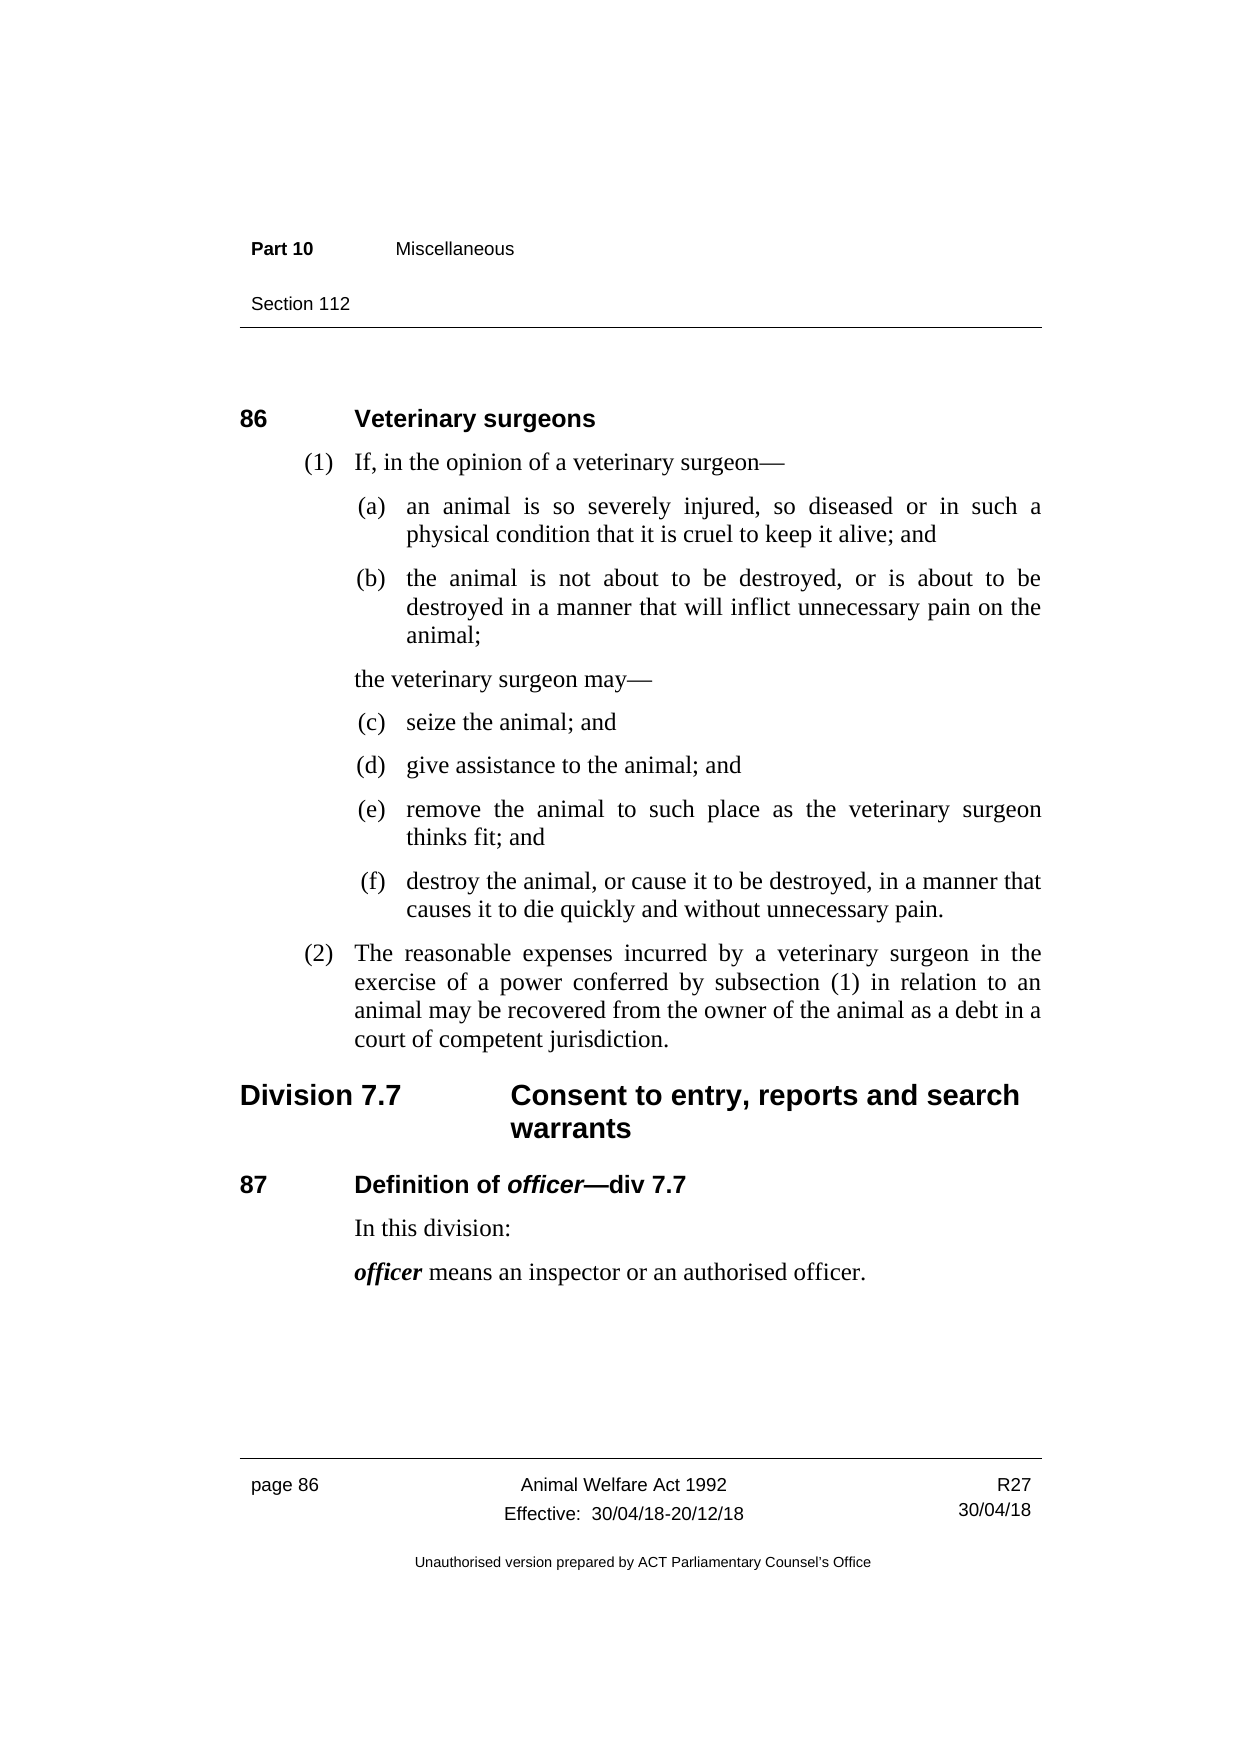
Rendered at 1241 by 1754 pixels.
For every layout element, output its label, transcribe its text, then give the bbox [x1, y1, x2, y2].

text (d) give assistance to the animal; and [239, 750, 1042, 779]
text 86 Veterinary surgeons [239, 404, 1042, 433]
text (f) destroy the animal, or cause it to be destroyed, in a manner that causes it to die quickly and without unnecessary pain. [239, 866, 1042, 923]
text (1) If, in the opinion of a veterinary surgeon— [239, 447, 1042, 476]
text the veterinary surgeon may— [354, 664, 1042, 692]
text Division 7.7 Consent to entry, reports and search warrants [239, 1078, 1042, 1145]
text (b) the animal is not about to be destroyed, or is about to be destroyed in a manner that will inflict unnecessary pain on the animal; [239, 563, 1042, 649]
text officer means an inspector or an authorised officer. [354, 1257, 1042, 1285]
text 87 Definition of officer—div 7.7 [239, 1170, 1042, 1199]
text (e) remove the animal to such place as the veterinary surgeon thinks fit; and [239, 794, 1042, 851]
text (c) seize the animal; and [239, 707, 1042, 736]
text (a) an animal is so severely injured, so diseased or in such a physical condition that it is cruel to keep it alive; and [239, 491, 1042, 548]
text (2) The reasonable expenses incurred by a veterinary surgeon in the exercise of a power conferred by subsection (1) in relation to an animal may be recovered from the owner of the animal as a debt in a court of competent jurisdiction. [239, 938, 1042, 1053]
text In this division: [354, 1213, 1042, 1242]
